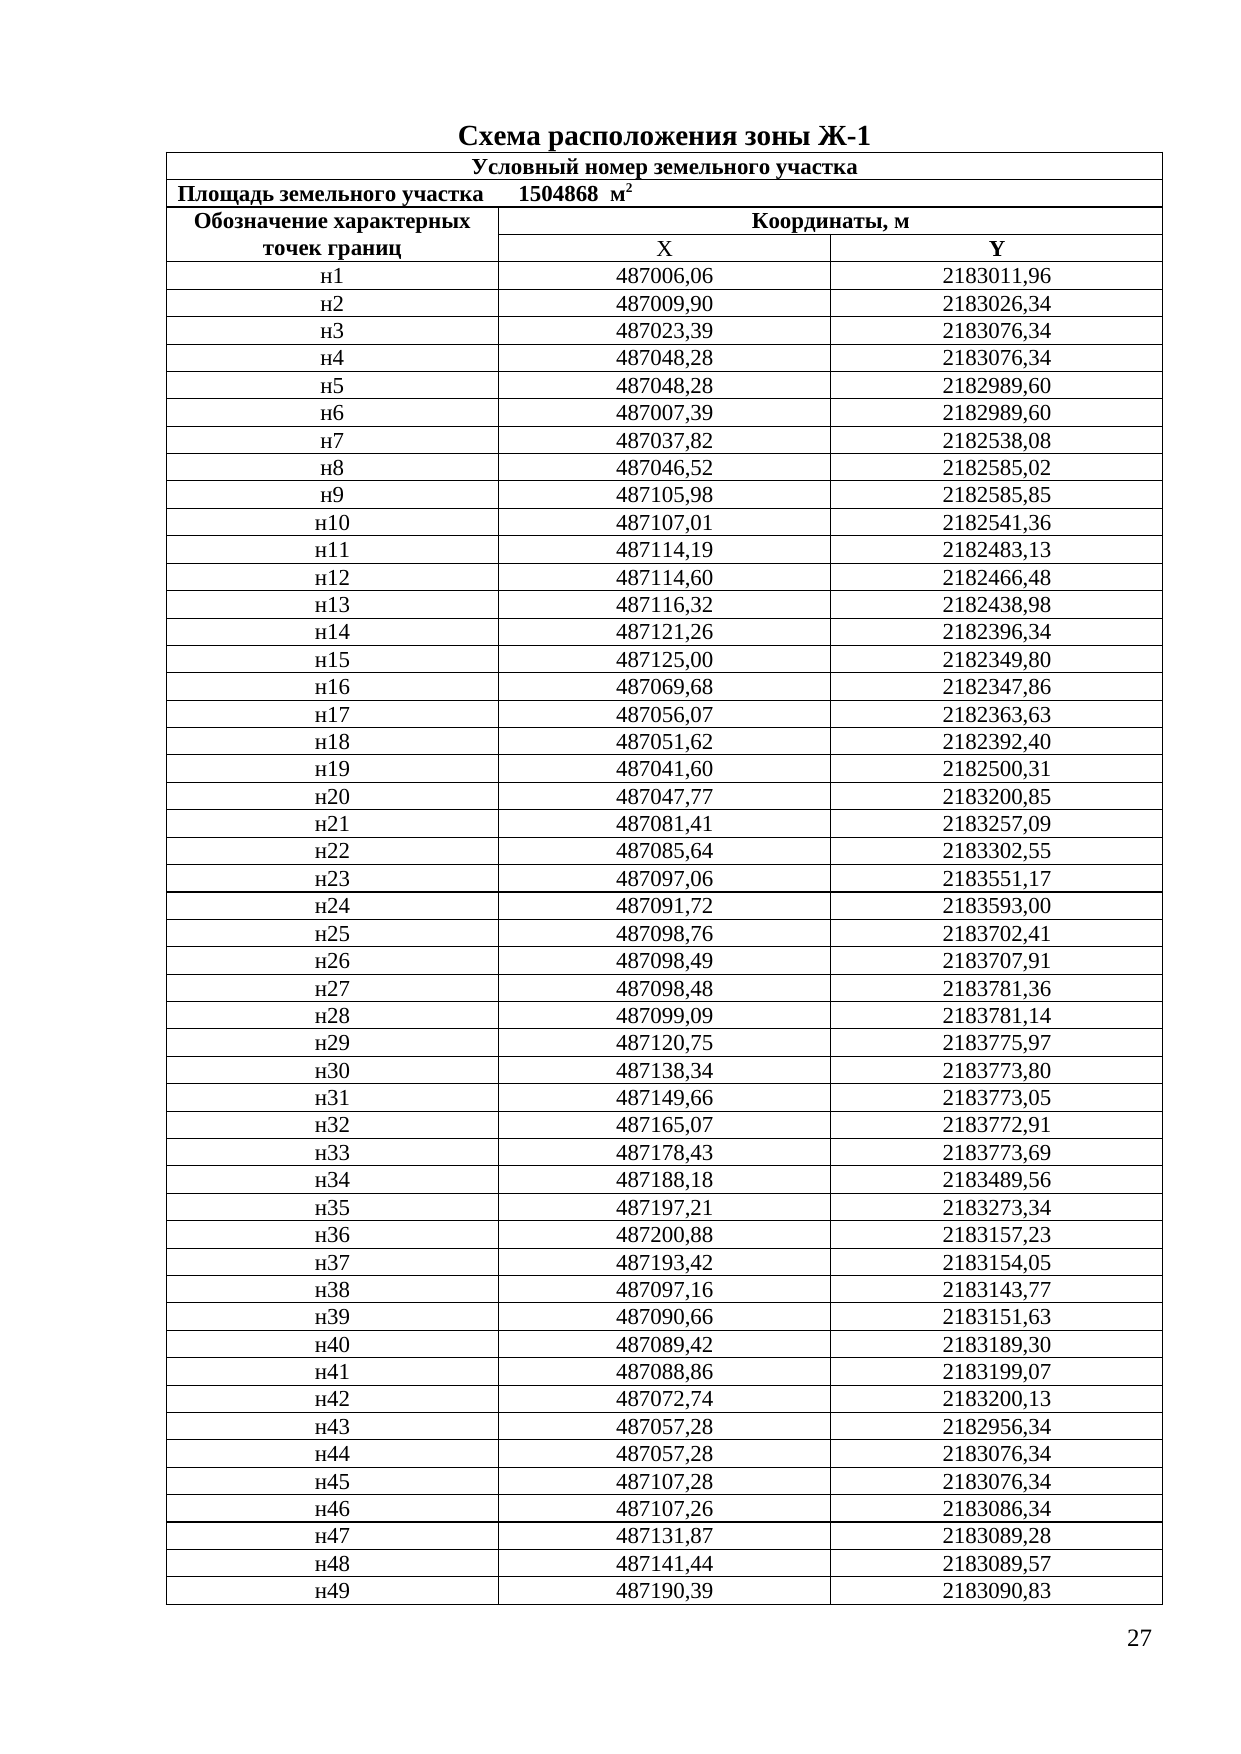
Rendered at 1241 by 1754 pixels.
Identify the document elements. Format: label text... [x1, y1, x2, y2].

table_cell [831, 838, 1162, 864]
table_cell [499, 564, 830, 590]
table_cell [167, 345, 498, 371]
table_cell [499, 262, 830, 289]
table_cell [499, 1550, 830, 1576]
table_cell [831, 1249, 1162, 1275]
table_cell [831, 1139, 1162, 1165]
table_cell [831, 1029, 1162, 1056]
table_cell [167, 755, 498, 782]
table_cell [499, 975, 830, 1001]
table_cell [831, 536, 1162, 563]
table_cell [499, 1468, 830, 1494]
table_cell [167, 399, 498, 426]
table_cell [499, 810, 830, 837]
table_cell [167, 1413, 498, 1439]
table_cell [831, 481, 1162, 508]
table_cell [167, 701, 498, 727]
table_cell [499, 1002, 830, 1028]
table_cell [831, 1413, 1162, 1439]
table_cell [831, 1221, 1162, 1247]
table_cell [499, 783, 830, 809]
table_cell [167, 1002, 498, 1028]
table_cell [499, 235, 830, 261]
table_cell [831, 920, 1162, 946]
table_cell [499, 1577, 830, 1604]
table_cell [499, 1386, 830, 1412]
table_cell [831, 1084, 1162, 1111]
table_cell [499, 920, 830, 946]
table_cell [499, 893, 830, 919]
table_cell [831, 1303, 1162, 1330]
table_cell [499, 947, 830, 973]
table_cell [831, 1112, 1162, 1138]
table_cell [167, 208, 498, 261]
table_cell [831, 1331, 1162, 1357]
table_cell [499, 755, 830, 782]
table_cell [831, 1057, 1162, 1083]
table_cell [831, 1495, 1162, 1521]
text Схема расположения зоны Ж-1 [177, 118, 1152, 152]
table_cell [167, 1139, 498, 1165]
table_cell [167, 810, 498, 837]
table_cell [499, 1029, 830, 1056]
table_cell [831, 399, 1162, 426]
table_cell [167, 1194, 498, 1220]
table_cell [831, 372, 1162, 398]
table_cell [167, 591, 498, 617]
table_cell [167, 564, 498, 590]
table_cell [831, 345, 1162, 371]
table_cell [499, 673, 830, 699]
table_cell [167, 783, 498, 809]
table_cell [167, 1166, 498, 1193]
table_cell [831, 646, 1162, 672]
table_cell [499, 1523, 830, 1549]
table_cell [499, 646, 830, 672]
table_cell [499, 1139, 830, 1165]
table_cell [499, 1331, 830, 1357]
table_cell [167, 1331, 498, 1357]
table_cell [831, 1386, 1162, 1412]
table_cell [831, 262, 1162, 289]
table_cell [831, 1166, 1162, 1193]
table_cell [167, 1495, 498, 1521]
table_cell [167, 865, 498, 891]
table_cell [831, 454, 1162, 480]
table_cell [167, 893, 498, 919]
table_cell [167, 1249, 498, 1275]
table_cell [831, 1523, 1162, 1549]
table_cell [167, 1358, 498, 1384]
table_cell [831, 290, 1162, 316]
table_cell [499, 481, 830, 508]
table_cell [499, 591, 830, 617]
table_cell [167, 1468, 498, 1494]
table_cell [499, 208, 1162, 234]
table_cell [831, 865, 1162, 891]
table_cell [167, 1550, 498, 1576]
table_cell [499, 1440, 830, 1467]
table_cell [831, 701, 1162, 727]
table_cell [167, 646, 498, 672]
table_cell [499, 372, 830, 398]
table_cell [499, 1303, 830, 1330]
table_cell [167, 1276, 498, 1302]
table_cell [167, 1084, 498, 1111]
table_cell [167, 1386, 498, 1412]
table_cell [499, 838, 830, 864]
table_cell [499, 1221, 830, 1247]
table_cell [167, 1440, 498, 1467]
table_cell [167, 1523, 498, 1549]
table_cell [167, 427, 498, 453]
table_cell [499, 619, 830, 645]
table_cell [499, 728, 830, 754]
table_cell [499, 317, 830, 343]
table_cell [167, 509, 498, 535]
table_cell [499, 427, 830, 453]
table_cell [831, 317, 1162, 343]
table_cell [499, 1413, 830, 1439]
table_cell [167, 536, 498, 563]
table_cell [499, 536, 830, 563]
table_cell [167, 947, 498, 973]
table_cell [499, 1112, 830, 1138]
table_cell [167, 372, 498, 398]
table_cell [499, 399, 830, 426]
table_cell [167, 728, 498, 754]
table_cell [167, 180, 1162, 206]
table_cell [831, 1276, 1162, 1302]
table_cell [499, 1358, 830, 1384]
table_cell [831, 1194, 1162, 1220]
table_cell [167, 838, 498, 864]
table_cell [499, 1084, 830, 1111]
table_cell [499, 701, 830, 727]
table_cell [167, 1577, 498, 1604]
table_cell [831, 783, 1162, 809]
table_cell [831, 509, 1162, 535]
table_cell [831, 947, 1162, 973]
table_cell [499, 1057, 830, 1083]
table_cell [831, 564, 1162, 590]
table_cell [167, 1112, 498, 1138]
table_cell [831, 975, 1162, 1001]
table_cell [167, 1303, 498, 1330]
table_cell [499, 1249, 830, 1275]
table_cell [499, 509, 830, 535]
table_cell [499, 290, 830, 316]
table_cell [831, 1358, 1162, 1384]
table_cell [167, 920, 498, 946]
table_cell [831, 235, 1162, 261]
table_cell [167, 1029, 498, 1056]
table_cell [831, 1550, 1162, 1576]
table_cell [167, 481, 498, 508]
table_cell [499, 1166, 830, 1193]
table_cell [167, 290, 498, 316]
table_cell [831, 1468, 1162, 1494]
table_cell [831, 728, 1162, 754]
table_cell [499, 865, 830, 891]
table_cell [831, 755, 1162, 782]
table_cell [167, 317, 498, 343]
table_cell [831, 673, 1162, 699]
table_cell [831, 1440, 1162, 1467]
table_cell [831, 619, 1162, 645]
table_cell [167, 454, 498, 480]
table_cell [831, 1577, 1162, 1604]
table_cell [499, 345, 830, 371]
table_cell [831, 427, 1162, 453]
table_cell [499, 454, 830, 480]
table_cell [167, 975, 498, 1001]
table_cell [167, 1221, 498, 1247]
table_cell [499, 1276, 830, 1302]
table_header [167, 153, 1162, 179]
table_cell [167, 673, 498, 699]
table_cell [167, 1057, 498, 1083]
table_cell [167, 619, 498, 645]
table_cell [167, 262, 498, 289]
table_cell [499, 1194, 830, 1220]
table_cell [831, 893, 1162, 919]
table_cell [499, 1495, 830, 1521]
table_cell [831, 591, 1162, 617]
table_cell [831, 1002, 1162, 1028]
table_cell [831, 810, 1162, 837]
